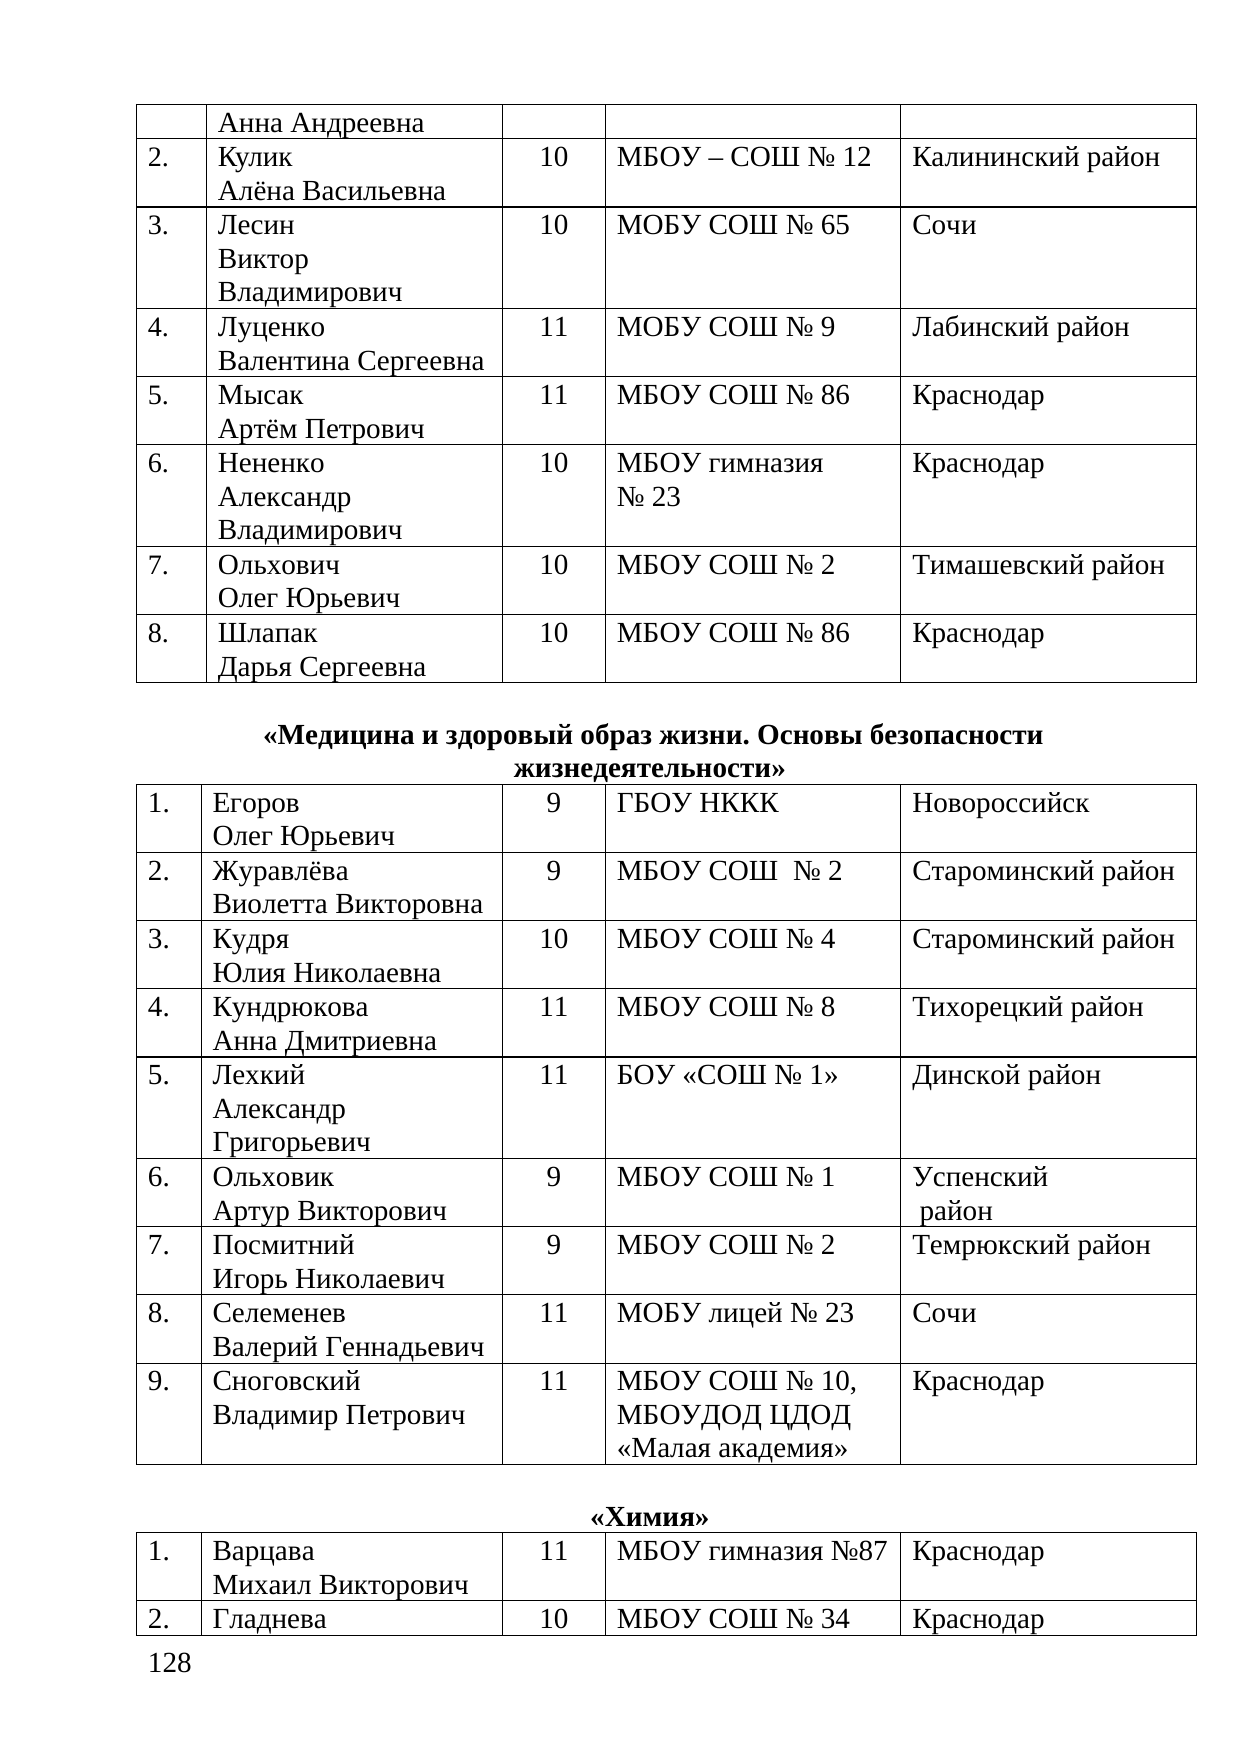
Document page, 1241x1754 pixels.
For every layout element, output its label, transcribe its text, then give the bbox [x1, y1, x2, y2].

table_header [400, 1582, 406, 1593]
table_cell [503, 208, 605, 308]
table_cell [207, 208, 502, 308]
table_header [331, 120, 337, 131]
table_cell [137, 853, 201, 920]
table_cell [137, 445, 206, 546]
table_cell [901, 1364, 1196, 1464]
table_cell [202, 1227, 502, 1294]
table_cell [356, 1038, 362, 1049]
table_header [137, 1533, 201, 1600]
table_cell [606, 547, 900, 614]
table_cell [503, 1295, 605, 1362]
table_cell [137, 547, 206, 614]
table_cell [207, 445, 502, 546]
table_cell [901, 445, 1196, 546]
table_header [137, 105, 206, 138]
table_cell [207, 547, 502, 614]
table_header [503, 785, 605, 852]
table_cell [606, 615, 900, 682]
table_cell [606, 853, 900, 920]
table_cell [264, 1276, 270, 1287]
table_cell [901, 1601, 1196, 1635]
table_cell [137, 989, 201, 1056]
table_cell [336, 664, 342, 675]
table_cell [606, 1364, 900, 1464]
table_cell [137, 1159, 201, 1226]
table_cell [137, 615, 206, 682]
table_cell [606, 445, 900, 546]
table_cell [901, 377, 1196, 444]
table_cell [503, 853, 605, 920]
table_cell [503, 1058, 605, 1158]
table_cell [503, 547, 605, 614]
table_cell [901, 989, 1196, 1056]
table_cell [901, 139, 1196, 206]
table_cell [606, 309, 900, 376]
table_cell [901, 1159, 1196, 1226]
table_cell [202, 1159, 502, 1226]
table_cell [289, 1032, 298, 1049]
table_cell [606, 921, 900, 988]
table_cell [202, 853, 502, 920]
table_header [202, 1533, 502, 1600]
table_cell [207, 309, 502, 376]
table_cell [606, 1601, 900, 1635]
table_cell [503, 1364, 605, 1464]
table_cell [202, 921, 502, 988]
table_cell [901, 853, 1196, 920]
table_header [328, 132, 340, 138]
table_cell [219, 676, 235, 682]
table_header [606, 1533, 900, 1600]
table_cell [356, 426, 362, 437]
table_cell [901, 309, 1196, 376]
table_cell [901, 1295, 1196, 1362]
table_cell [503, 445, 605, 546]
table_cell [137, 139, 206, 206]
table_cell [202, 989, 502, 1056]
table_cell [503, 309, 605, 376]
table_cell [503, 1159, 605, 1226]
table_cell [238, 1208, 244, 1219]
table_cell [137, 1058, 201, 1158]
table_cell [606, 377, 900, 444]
text «Химия» [148, 1499, 1152, 1532]
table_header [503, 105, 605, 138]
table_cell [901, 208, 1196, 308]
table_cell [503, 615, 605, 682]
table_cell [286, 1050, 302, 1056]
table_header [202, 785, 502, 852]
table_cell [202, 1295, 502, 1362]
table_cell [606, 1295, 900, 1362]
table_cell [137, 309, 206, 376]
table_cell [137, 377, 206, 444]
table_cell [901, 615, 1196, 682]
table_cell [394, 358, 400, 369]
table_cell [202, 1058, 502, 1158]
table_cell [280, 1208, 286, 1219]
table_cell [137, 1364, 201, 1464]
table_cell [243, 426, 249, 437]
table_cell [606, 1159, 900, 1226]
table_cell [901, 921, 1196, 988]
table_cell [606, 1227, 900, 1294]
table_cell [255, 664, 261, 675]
text «Медицина и здоровый образ жизни. Основы безопасности жизнедеятельности» [148, 717, 1152, 784]
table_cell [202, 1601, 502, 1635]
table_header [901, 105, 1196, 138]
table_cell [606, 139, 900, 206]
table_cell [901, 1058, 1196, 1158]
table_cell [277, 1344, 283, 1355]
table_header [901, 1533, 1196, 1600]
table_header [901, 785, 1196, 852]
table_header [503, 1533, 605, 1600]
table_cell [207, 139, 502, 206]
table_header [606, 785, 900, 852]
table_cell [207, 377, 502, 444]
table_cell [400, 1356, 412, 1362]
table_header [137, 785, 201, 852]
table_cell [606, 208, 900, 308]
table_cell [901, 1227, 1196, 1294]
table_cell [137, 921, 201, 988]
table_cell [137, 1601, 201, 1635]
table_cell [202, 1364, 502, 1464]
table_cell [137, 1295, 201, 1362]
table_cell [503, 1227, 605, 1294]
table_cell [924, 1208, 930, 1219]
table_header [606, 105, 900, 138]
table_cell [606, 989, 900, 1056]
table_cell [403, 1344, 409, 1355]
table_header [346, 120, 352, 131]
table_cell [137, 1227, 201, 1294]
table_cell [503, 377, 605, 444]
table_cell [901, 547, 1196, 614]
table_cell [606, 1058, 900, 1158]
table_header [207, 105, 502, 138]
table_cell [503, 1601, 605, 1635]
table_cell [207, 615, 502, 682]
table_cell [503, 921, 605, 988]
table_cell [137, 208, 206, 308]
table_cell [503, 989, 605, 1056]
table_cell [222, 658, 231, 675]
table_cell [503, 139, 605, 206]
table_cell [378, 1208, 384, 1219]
